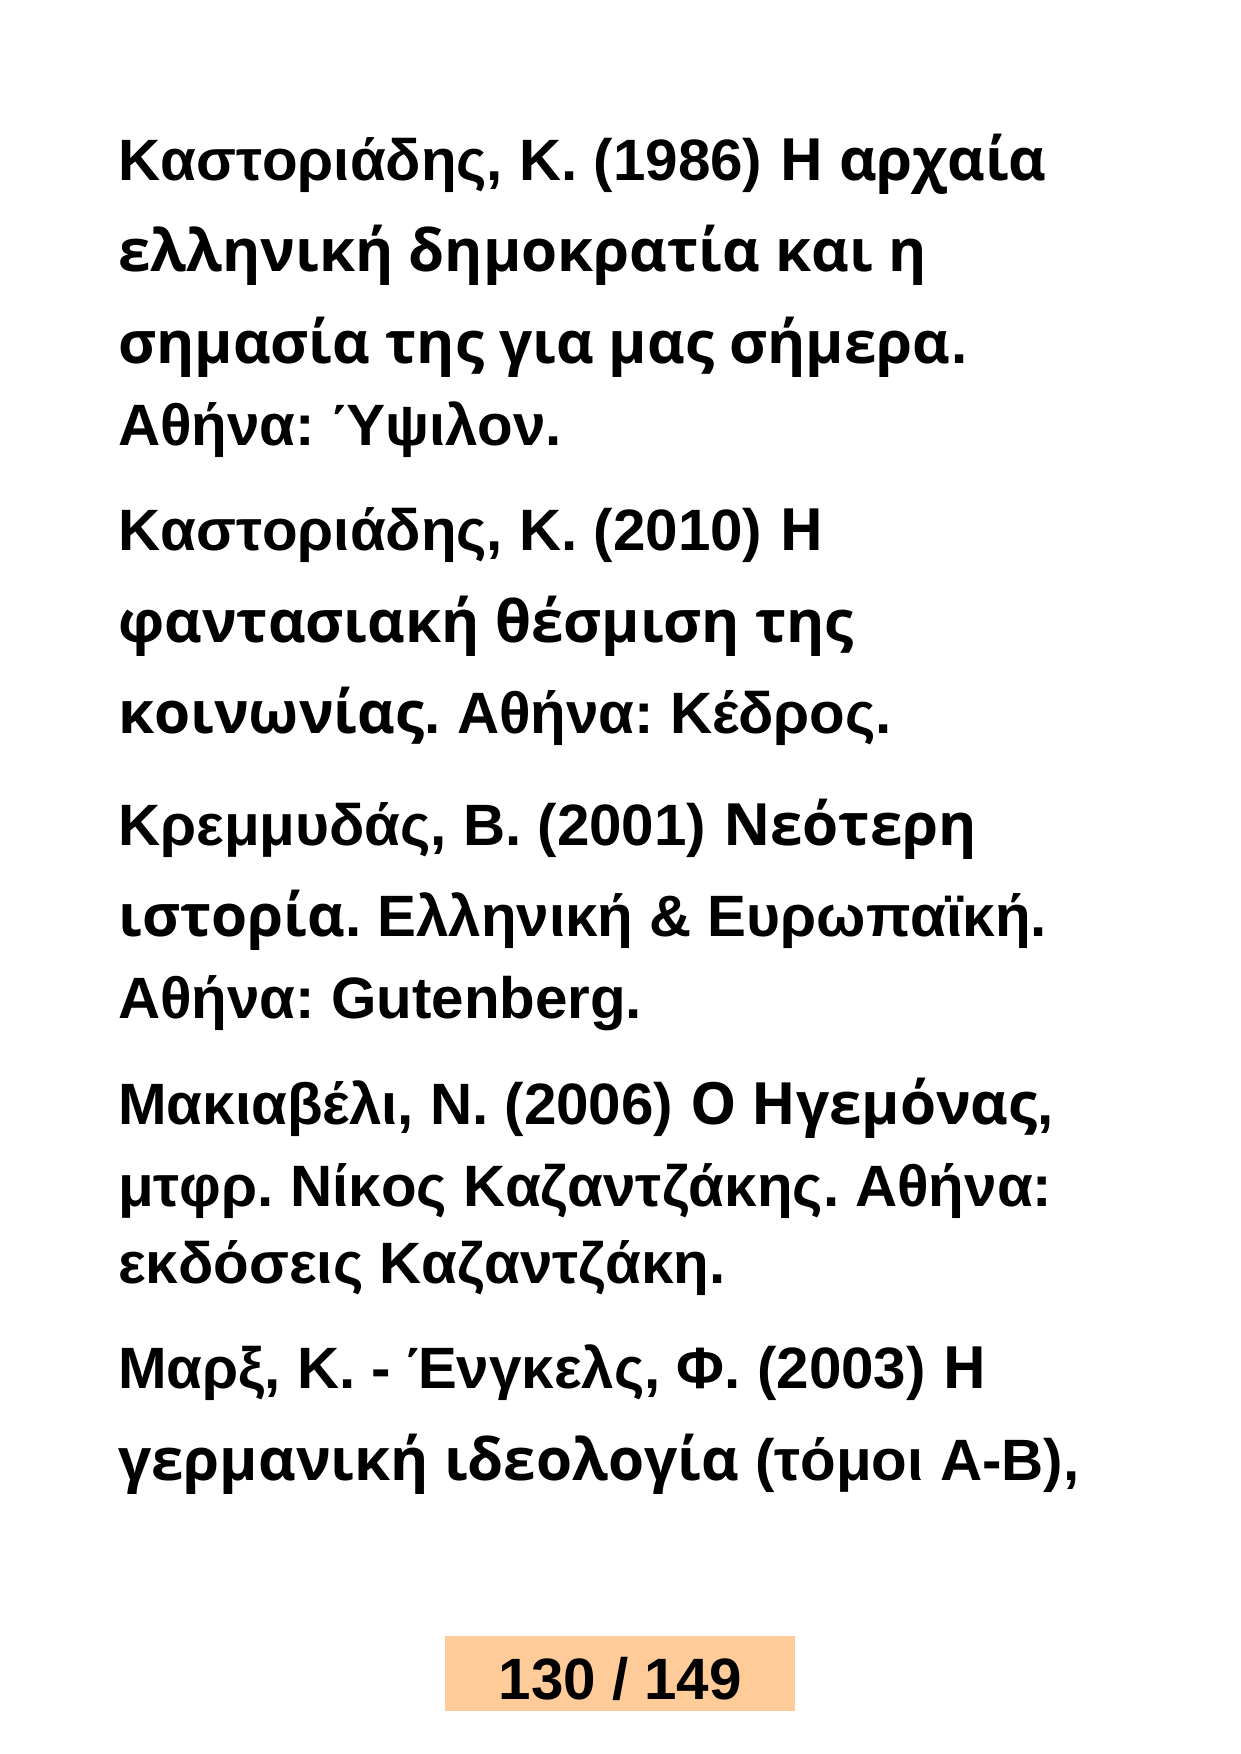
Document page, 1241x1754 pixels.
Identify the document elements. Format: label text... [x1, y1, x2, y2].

text Μακιαβέλι, Ν. (2006) Ο Ηγεμόνας, μτφρ. Νίκος Καζαντζάκης. Αθήνα: εκδόσεις Καζαντζάκη. [118, 1062, 1122, 1296]
text Καστοριάδης, Κ. (1986) Η αρχαία ελληνική δημοκρατία και η σημασία της για μας σήμερα. Αθήνα: Ύψιλον. [118, 118, 1122, 457]
text Καστοριάδης, Κ. (2010) Η φαντασιακή θέσμιση της κοινωνίας. Αθήνα: Κέδρος. [118, 488, 1122, 750]
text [118, 1326, 1122, 1497]
text Κρεμμυδάς, Β. (2001) Νεότερη ιστορία. Eλληνική & Ευρωπαϊκή. Αθήνα: Gutenberg. [118, 783, 1122, 1031]
